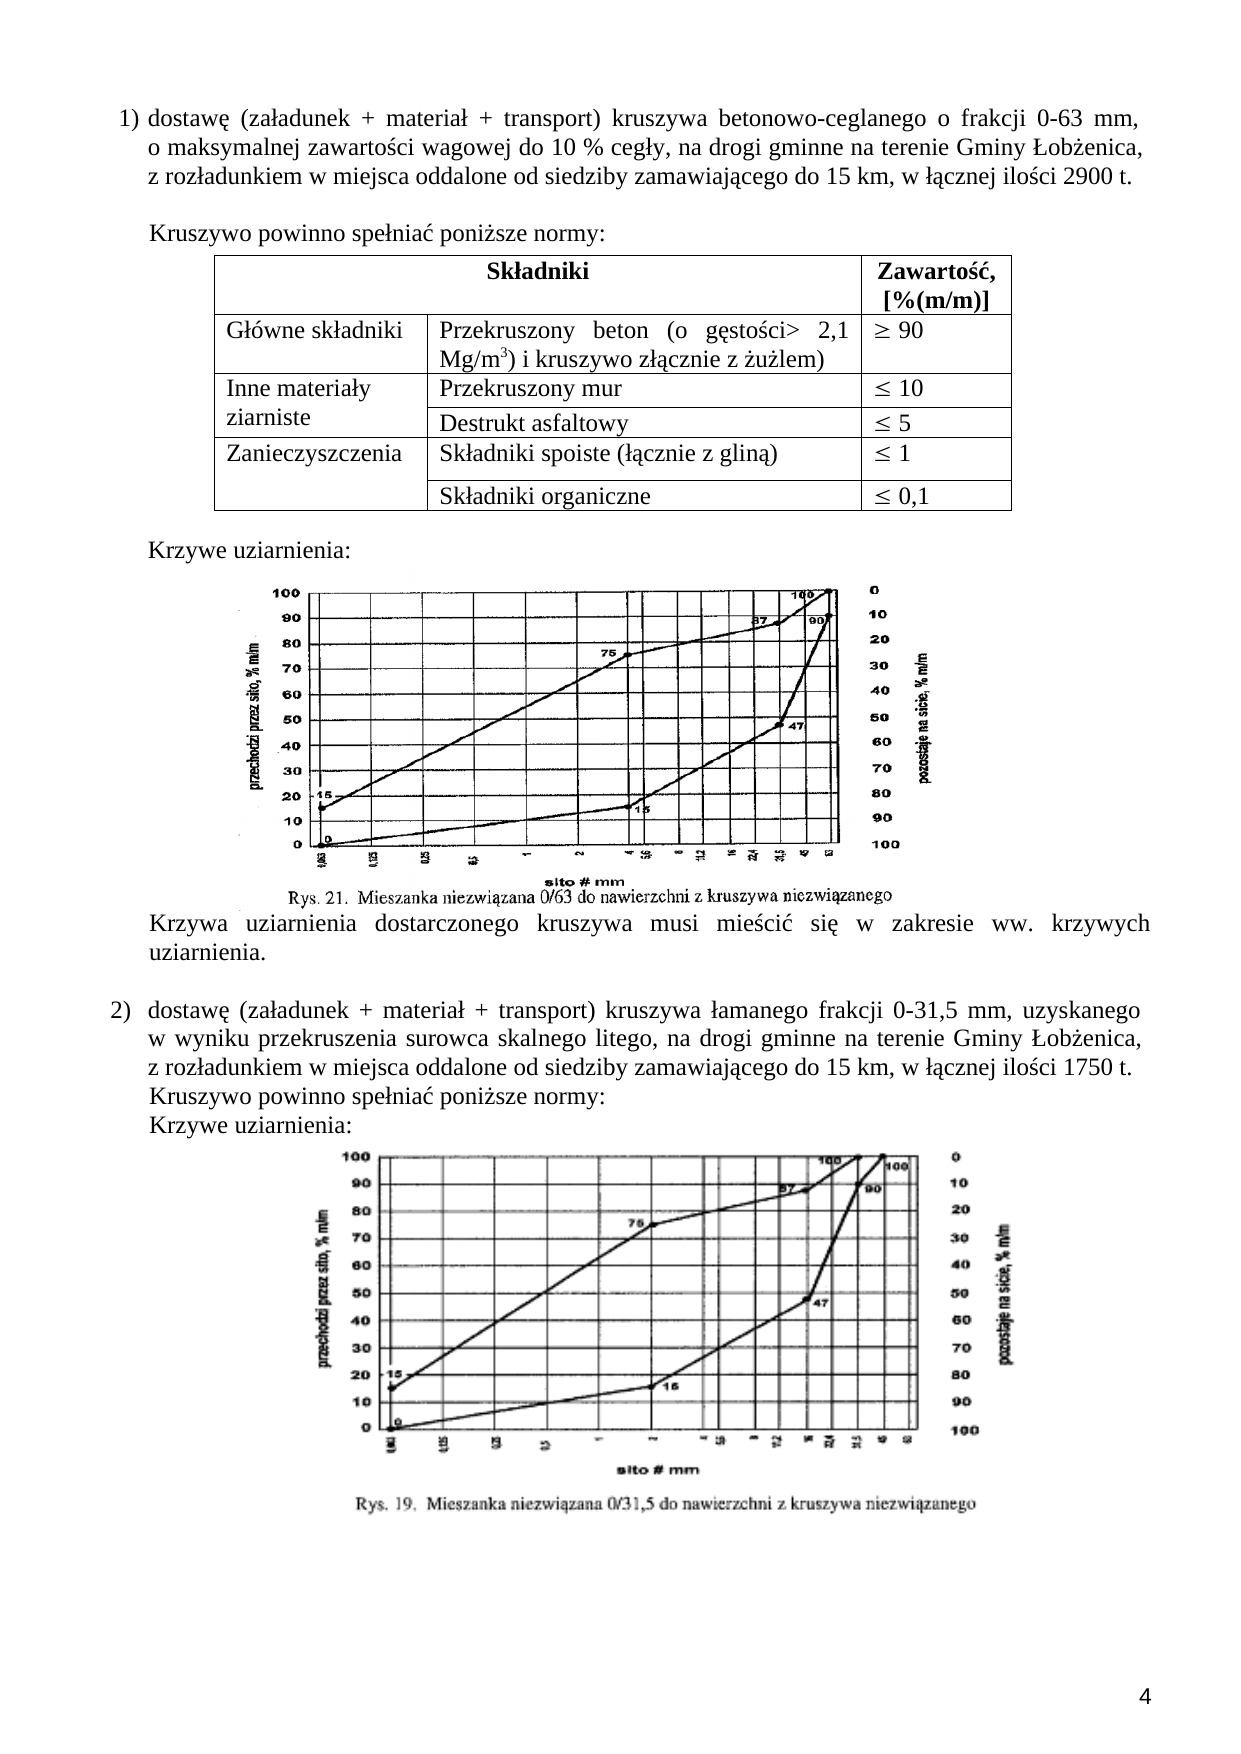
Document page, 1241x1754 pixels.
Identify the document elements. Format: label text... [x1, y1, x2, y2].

table_cell Składniki spoiste (łącznie z gliną) [428, 438, 861, 480]
table_cell 1 [862, 438, 1011, 480]
table_cell Przekruszony beton (o gęstości> 2,1 Mg/m3) i kruszywo złącznie z żużlem) [428, 315, 861, 372]
table_header Składniki [215, 256, 861, 314]
table_cell 90 [862, 315, 1011, 372]
list dostawę (załadunek + materiał + transport) kruszywa betonowo-ceglanego o frakcji 0-63 mm, o maksymalnej zawartości wagowej do 10 % cegły, na drogi gminne na terenie Gminy Łobżenica, z rozładunkiem w miejsca oddalone od siedziby zamawiającego do 15 km, w łącznej ilości 2900 t. [118, 103, 1151, 190]
picture [268, 1138, 1032, 1517]
table_cell Inne materiały ziarniste [215, 374, 427, 437]
text Krzywa uziarnienia dostarczonego kruszywa musi mieścić się w zakresie ww. krzywych uziarnienia. [149, 908, 1151, 966]
text Krzywe uziarnienia: [149, 1110, 1151, 1138]
table_header Zawartość, [%(m/m)] [862, 256, 1011, 314]
text Kruszywo powinno spełniać poniższe normy: [149, 1081, 1151, 1110]
picture [236, 563, 937, 911]
list dostawę (załadunek + materiał + transport) kruszywa łamanego frakcji 0-31,5 mm, uzyskanego w wyniku przekruszenia surowca skalnego litego, na drogi gminne na terenie Gminy Łobżenica, z rozładunkiem w miejsca oddalone od siedziby zamawiającego do 15 km, w łącznej ilości 1750 t. [110, 995, 1151, 1081]
table_cell Składniki organiczne [428, 481, 861, 509]
table_cell 10 [862, 374, 1011, 407]
table_cell Główne składniki [215, 315, 427, 372]
table_cell Zanieczyszczenia [215, 438, 427, 509]
table_cell Destrukt asfaltowy [428, 408, 861, 437]
table_cell 5 [862, 408, 1011, 437]
table_cell Przekruszony mur [428, 374, 861, 407]
table_cell 0,1 [862, 481, 1011, 509]
text Krzywe uziarnienia: [148, 535, 1151, 563]
text Kruszywo powinno spełniać poniższe normy: [149, 218, 1151, 247]
